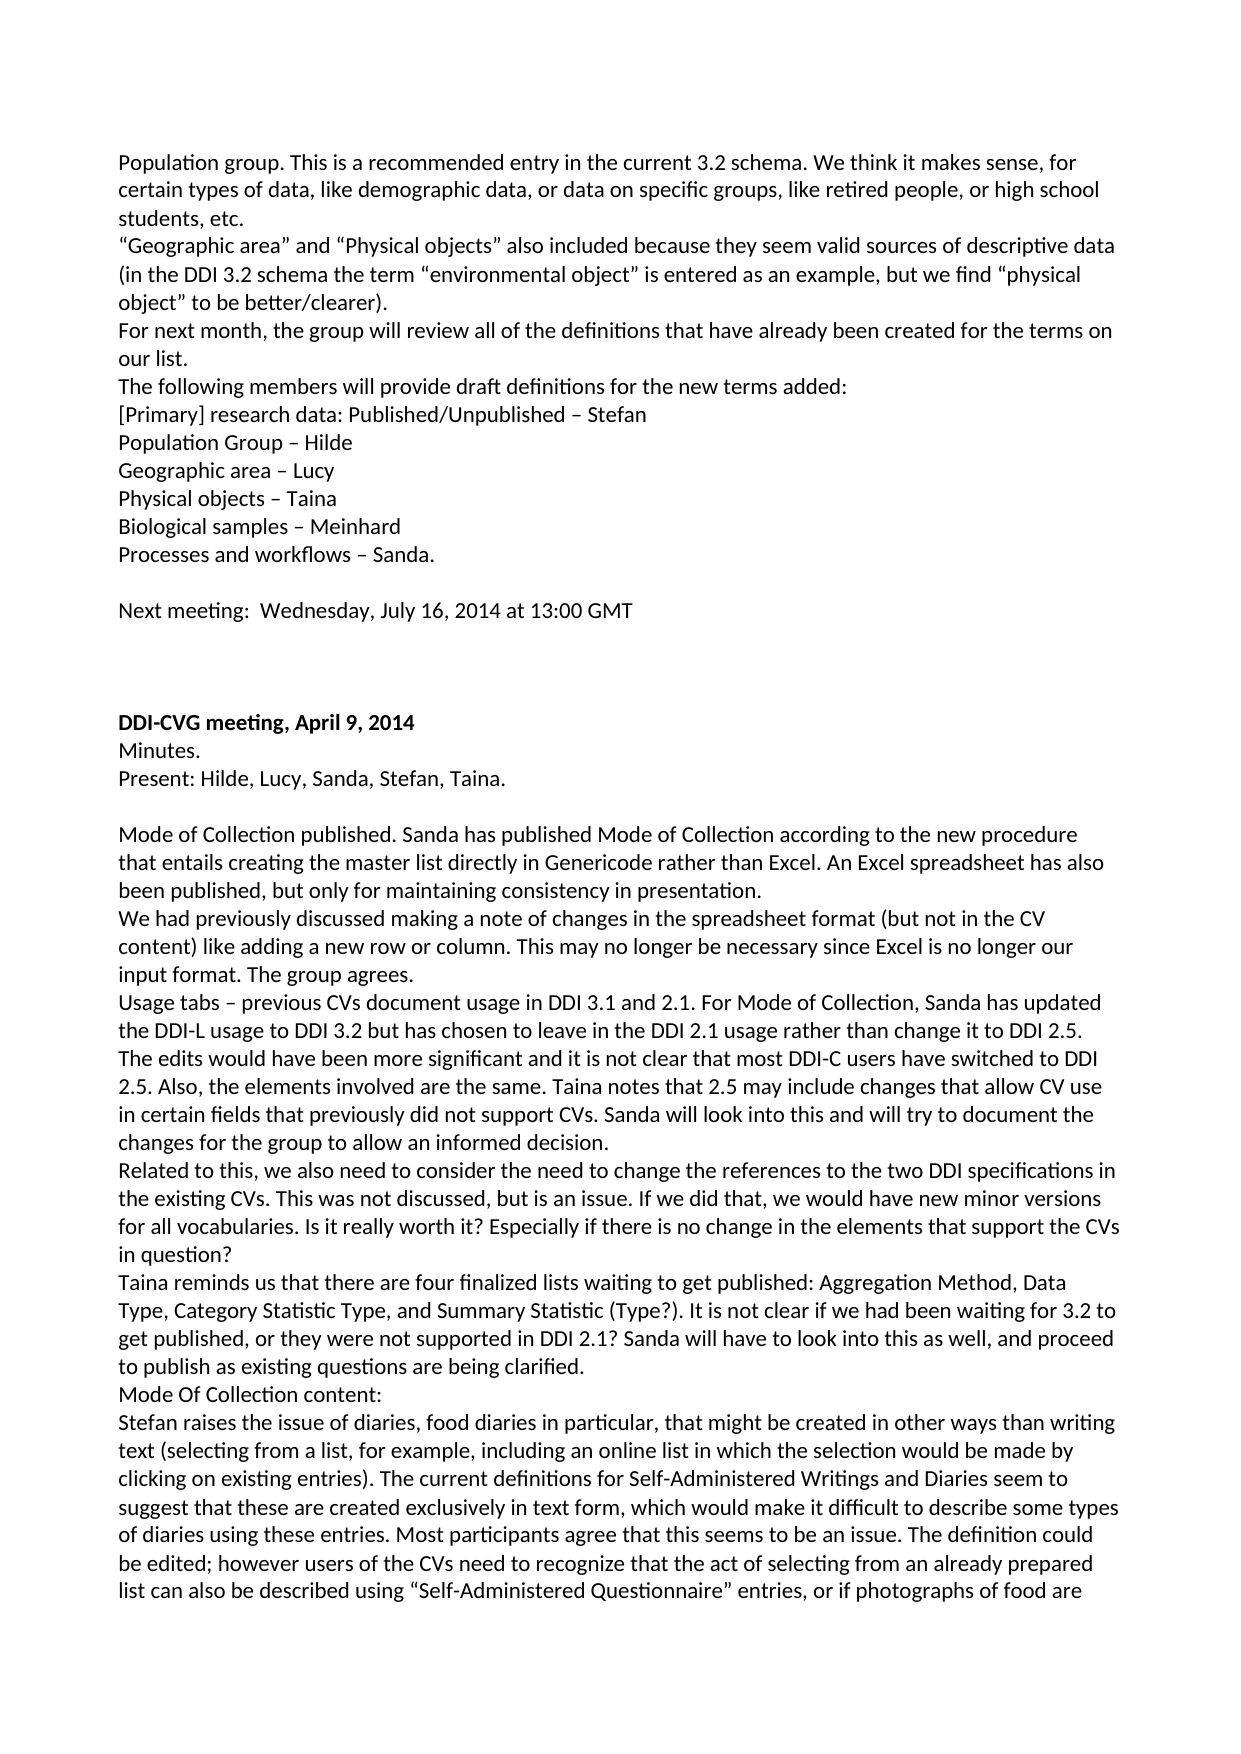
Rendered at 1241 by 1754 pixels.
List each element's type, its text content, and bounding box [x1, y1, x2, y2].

text We had previously discussed making a note of changes in the spreadsheet format (but not in the CV content) like adding a new row or column. This may no longer be necessary since Excel is no longer our input format. The group agrees. [118, 904, 1122, 988]
text Usage tabs – previous CVs document usage in DDI 3.1 and 2.1. For Mode of Collection, Sanda has updated the DDI-L usage to DDI 3.2 but has chosen to leave in the DDI 2.1 usage rather than change it to DDI 2.5. The edits would have been more significant and it is not clear that most DDI-C users have switched to DDI 2.5. Also, the elements involved are the same. Taina notes that 2.5 may include changes that allow CV use in certain fields that previously did not support CVs. Sanda will look into this and will try to document the changes for the group to allow an informed decision. [118, 988, 1122, 1156]
text The following members will provide draft definitions for the new terms added: [118, 372, 1122, 400]
text Minutes. [118, 736, 1122, 764]
text Biological samples – Meinhard [118, 512, 1122, 540]
text “Geographic area” and “Physical objects” also included because they seem valid sources of descriptive data (in the DDI 3.2 schema the term “environmental object” is entered as an example, but we find “physical object” to be better/clearer). [118, 232, 1122, 316]
text Mode of Collection published. Sanda has published Mode of Collection according to the new procedure that entails creating the master list directly in Genericode rather than Excel. An Excel spreadsheet has also been published, but only for maintaining consistency in presentation. [118, 820, 1122, 904]
text Processes and workflows – Sanda. [118, 540, 1122, 568]
text Present: Hilde, Lucy, Sanda, Stefan, Taina. [118, 764, 1122, 792]
text DDI-CVG meeting, April 9, 2014 [118, 708, 1122, 736]
text Geographic area – Lucy [118, 456, 1122, 484]
text Population Group – Hilde [118, 428, 1122, 456]
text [118, 1408, 1122, 1605]
text Physical objects – Taina [118, 484, 1122, 512]
text Mode Of Collection content: [118, 1381, 1122, 1408]
text Taina reminds us that there are four finalized lists waiting to get published: Aggregation Method, Data Type, Category Statistic Type, and Summary Statistic (Type?). It is not clear if we had been waiting for 3.2 to get published, or they were not supported in DDI 2.1? Sanda will have to look into this as well, and proceed to publish as existing questions are being clarified. [118, 1268, 1122, 1381]
text Next meeting: Wednesday, July 16, 2014 at 13:00 GMT [118, 596, 1122, 624]
text For next month, the group will review all of the definitions that have already been created for the terms on our list. [118, 316, 1122, 372]
text Related to this, we also need to consider the need to change the references to the two DDI specifications in the existing CVs. This was not discussed, but is an issue. If we did that, we would have new minor versions for all vocabularies. Is it really worth it? Especially if there is no change in the elements that support the CVs in question? [118, 1156, 1122, 1268]
text [Primary] research data: Published/Unpublished – Stefan [118, 400, 1122, 428]
text Population group. This is a recommended entry in the current 3.2 schema. We think it makes sense, for certain types of data, like demographic data, or data on specific groups, like retired people, or high school students, etc. [118, 148, 1122, 232]
